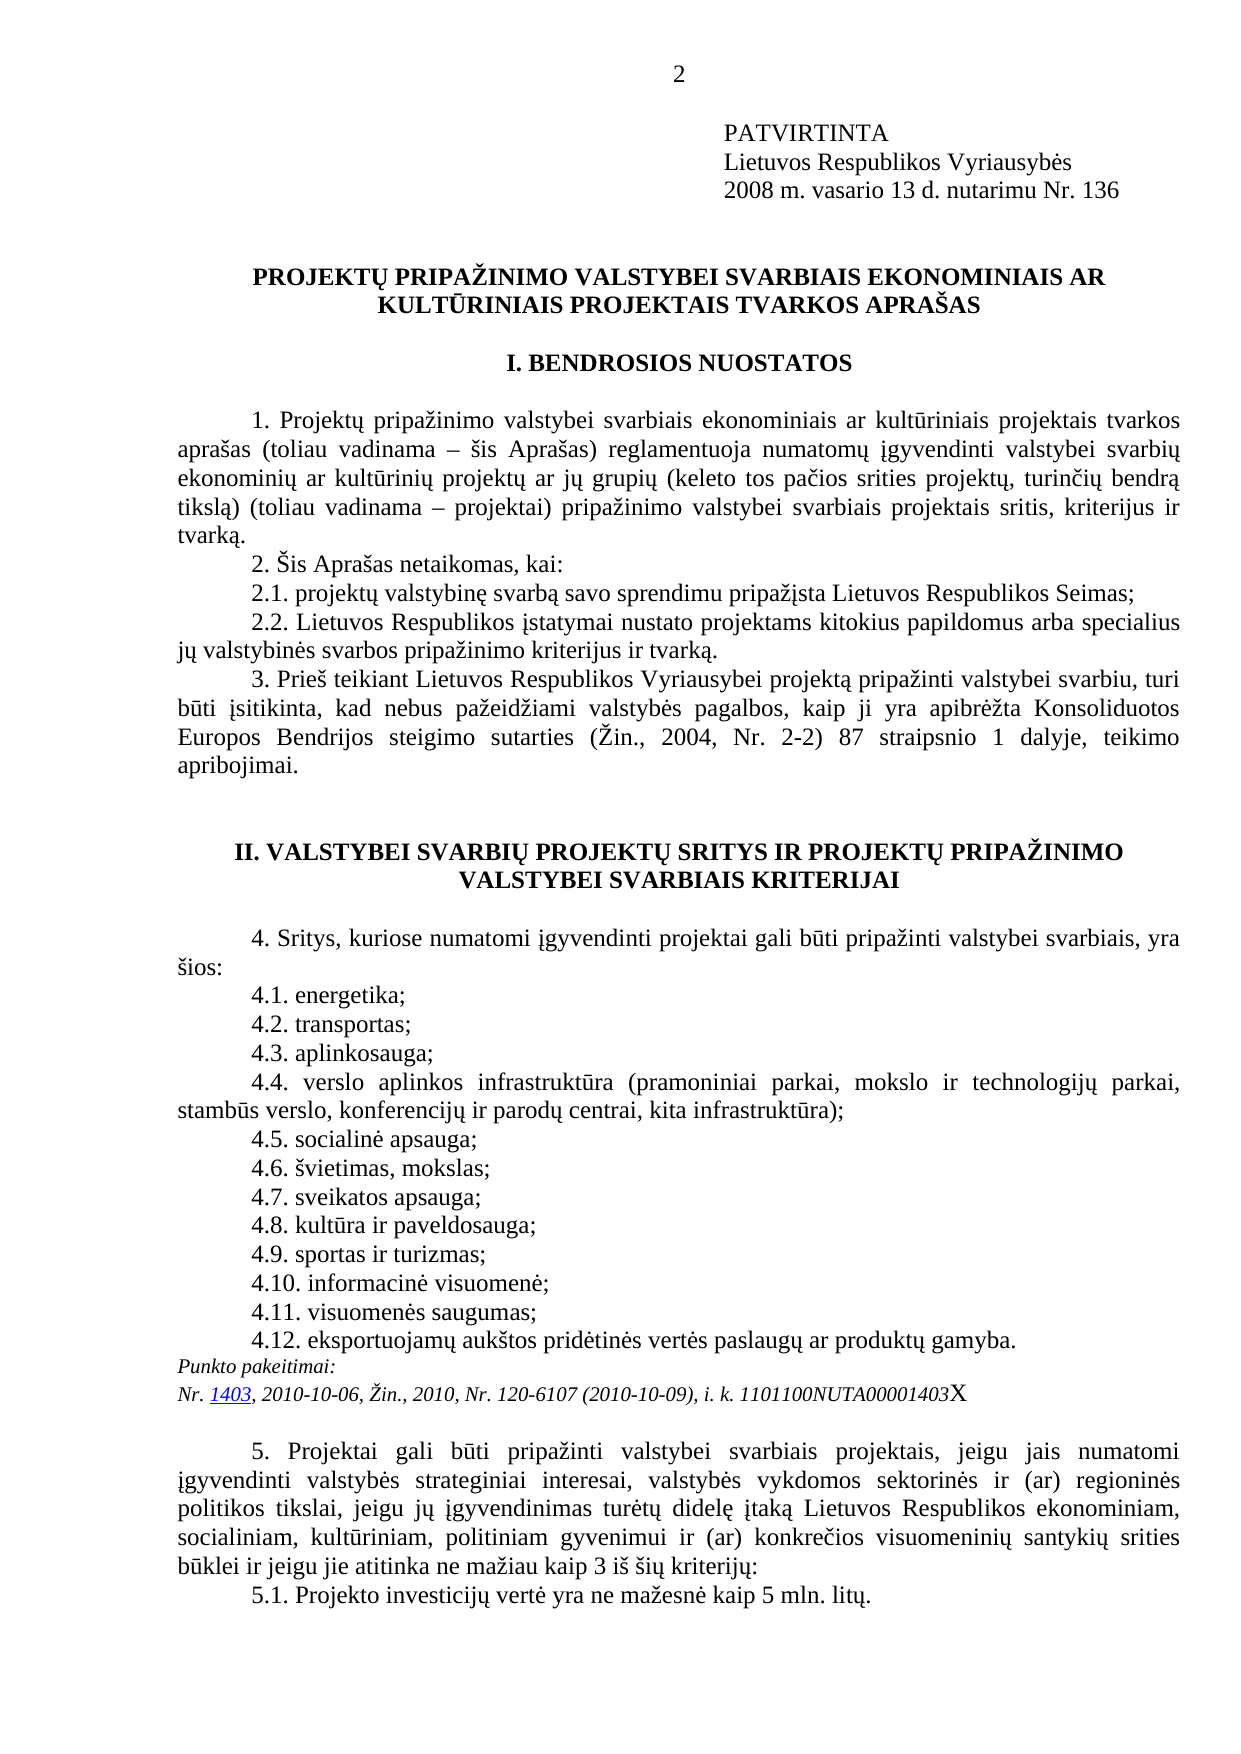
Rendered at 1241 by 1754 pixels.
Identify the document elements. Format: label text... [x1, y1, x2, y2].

text Lietuvos Respublikos Vyriausybės [650, 147, 1181, 176]
text 1. Projektų pripažinimo valstybei svarbiais ekonominiais ar kultūriniais projektais tvarkos aprašas (toliau vadinama – šis Aprašas) reglamentuoja numatomų įgyvendinti valstybei svarbių ekonominių ar kultūrinių projektų ar jų grupių (keleto tos pačios srities projektų, turinčių bendrą tikslą) (toliau vadinama – projektai) pripažinimo valstybei svarbiais projektais sritis, kriterijus ir tvarką. [177, 406, 1181, 549]
text 4.4. verslo aplinkos infrastruktūra (pramoniniai parkai, mokslo ir technologijų parkai, stambūs verslo, konferencijų ir parodų centrai, kita infrastruktūra); [177, 1067, 1181, 1124]
text 4.2. transportas; [177, 1009, 1181, 1038]
text PROJEKTŲ PRIPAŽINIMO VALSTYBEI SVARBIAIS EKONOMINIAIS AR KULTŪRINIAIS PROJEKTAIS TVARKOS APRAŠAS [177, 262, 1181, 319]
text Patvirtinta [650, 118, 1181, 147]
text 4.3. aplinkosauga; [177, 1038, 1181, 1067]
text II. VALSTYBEI SVARBIŲ PROJEKTŲ SRITYS IR PROJEKTŲ PRIPAŽINIMO VALSTYBEI SVARBIAIS KRITERIJAI [177, 837, 1181, 894]
text 4.8. kultūra ir paveldosauga; [177, 1211, 1181, 1239]
text 4.7. sveikatos apsauga; [177, 1182, 1181, 1211]
text 4.5. socialinė apsauga; [177, 1124, 1181, 1153]
text 4.6. švietimas, mokslas; [177, 1153, 1181, 1182]
text 4.10. informacinė visuomenė; [177, 1268, 1181, 1297]
text 4.1. energetika; [177, 981, 1181, 1009]
text 4.12. eksportuojamų aukštos pridėtinės vertės paslaugų ar produktų gamyba. [177, 1326, 1181, 1354]
text 5. Projektai gali būti pripažinti valstybei svarbiais projektais, jeigu jais numatomi įgyvendinti valstybės strateginiai interesai, valstybės vykdomos sektorinės ir (ar) regioninės politikos tikslai, jeigu jų įgyvendinimas turėtų didelę įtaką Lietuvos Respublikos ekonominiam, socialiniam, kultūriniam, politiniam gyvenimui ir (ar) konkrečios visuomeninių santykių srities būklei ir jeigu jie atitinka ne mažiau kaip 3 iš šių kriterijų: [177, 1436, 1181, 1580]
text 2.2. Lietuvos Respublikos įstatymai nustato projektams kitokius papildomus arba specialius jų valstybinės svarbos pripažinimo kriterijus ir tvarką. [177, 607, 1181, 664]
text 4.9. sportas ir turizmas; [177, 1239, 1181, 1268]
text 4. Sritys, kuriose numatomi įgyvendinti projektai gali būti pripažinti valstybei svarbiais, yra šios: [177, 923, 1181, 981]
text I. BENDROSIOS NUOSTATOS [177, 348, 1181, 377]
text 5.1. Projekto investicijų vertė yra ne mažesnė kaip 5 mln. litų. [177, 1580, 1181, 1608]
text 4.11. visuomenės saugumas; [177, 1297, 1181, 1326]
text 2.1. projektų valstybinę svarbą savo sprendimu pripažįsta Lietuvos Respublikos Seimas; [177, 578, 1181, 607]
text 2008 m. vasario 13 d. nutarimu Nr. 136 [650, 176, 1181, 204]
text 2. Šis Aprašas netaikomas, kai: [177, 549, 1181, 578]
text 3. Prieš teikiant Lietuvos Respublikos Vyriausybei projektą pripažinti valstybei svarbiu, turi būti įsitikinta, kad nebus pažeidžiami valstybės pagalbos, kaip ji yra apibrėžta Konsoliduotos Europos Bendrijos steigimo sutarties (Žin., 2004, Nr. 2-2) 87 straipsnio 1 dalyje, teikimo apribojimai. [177, 664, 1181, 779]
